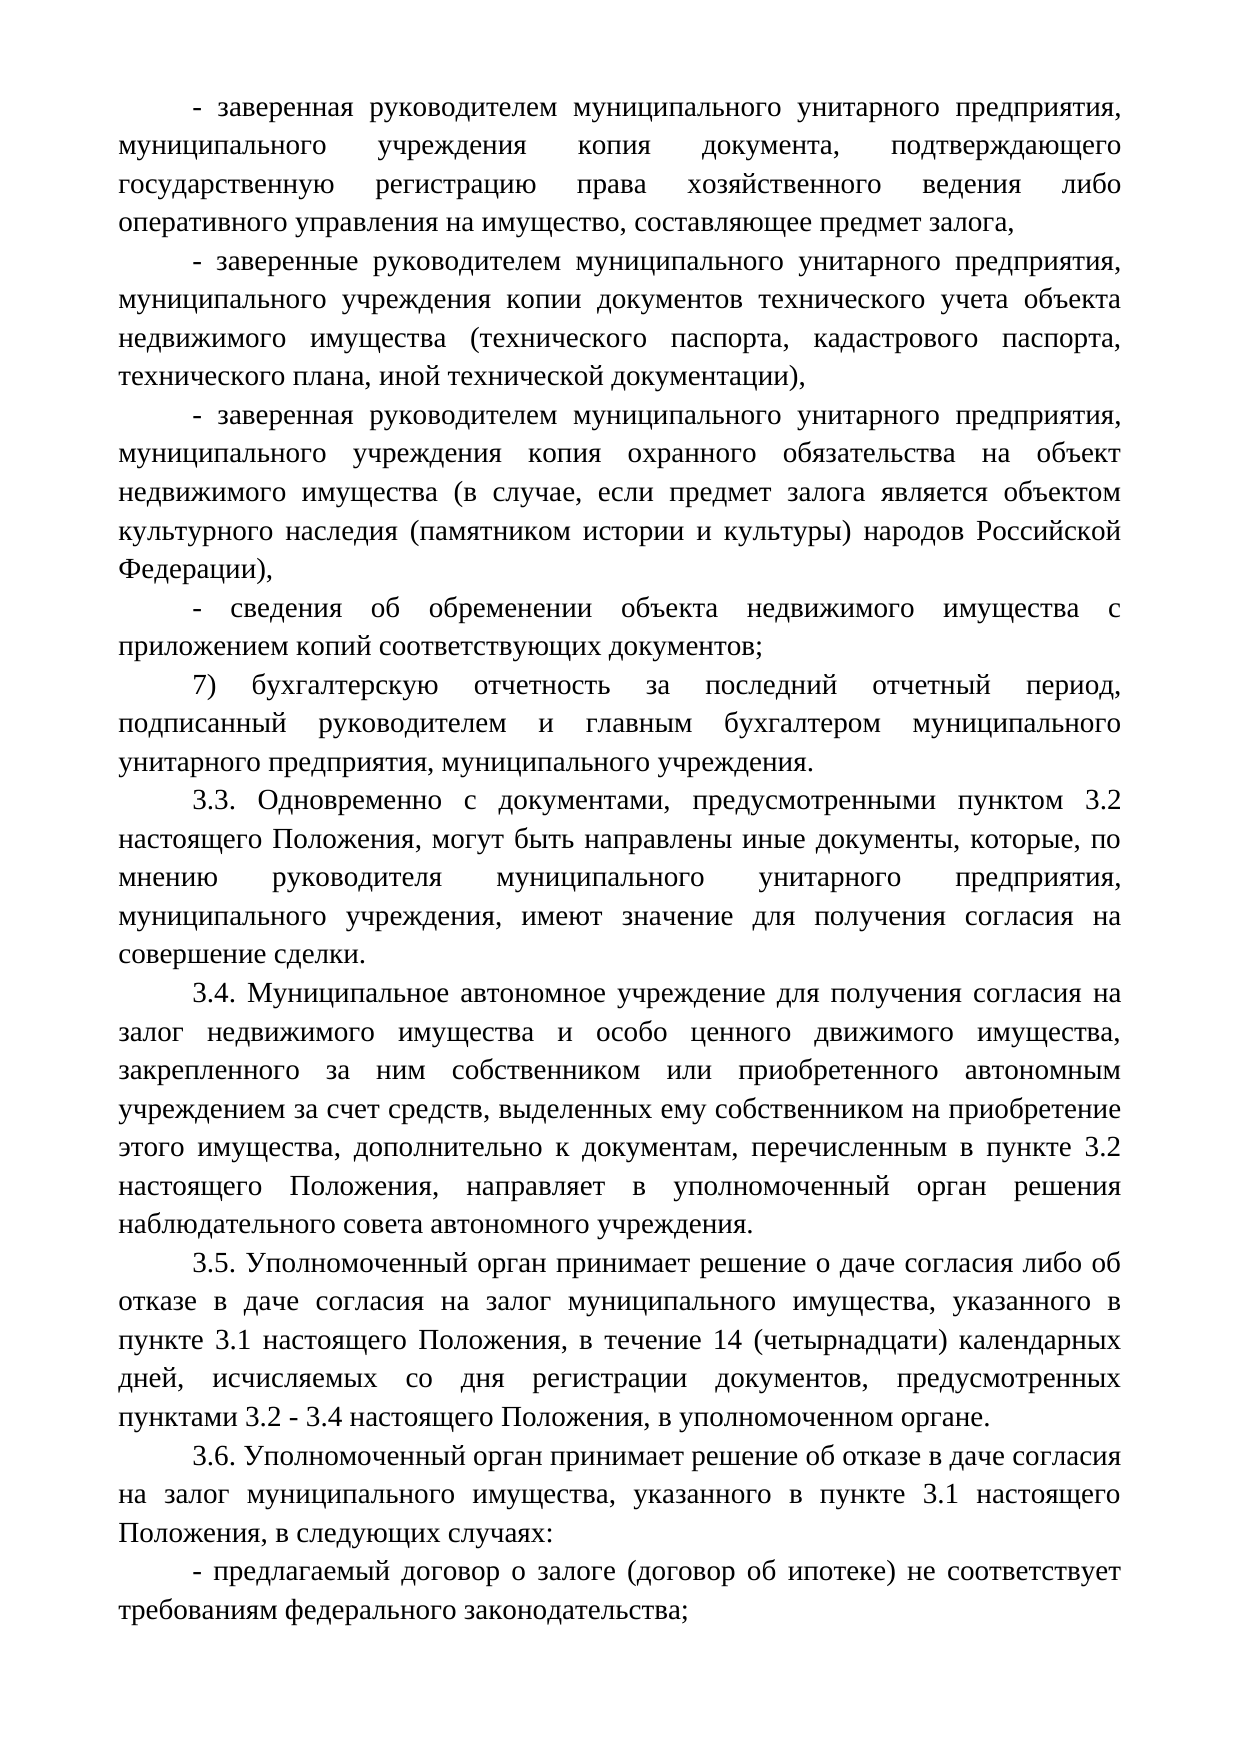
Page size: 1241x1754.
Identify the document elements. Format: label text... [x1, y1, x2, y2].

text - заверенная руководителем муниципального унитарного предприятия, муниципального учреждения копия охранного обязательства на объект недвижимого имущества (в случае, если предмет залога является объектом культурного наследия (памятником истории и культуры) народов Российской Федерации), [118, 397, 1122, 585]
text - заверенные руководителем муниципального унитарного предприятия, муниципального учреждения копии документов технического учета объекта недвижимого имущества (технического паспорта, кадастрового паспорта, технического плана, иной технической документации), [118, 243, 1122, 392]
text 3.3. Одновременно с документами, предусмотренными пунктом 3.2 настоящего Положения, могут быть направлены иные документы, которые, по мнению руководителя муниципального унитарного предприятия, муниципального учреждения, имеют значение для получения согласия на совершение сделки. [118, 782, 1122, 970]
text 3.6. Уполномоченный орган принимает решение об отказе в даче согласия на залог муниципального имущества, указанного в пункте 3.1 настоящего Положения, в следующих случаях: [118, 1438, 1122, 1548]
text - сведения об обременении объекта недвижимого имущества с приложением копий соответствующих документов; [118, 590, 1122, 662]
text 3.5. Уполномоченный орган принимает решение о даче согласия либо об отказе в даче согласия на залог муниципального имущества, указанного в пункте 3.1 настоящего Положения, в течение 14 (четырнадцати) календарных дней, исчисляемых со дня регистрации документов, предусмотренных пунктами 3.2 - 3.4 настоящего Положения, в уполномоченном органе. [118, 1245, 1122, 1433]
text 7) бухгалтерскую отчетность за последний отчетный период, подписанный руководителем и главным бухгалтером муниципального унитарного предприятия, муниципального учреждения. [118, 667, 1122, 777]
text 3.4. Муниципальное автономное учреждение для получения согласия на залог недвижимого имущества и особо ценного движимого имущества, закрепленного за ним собственником или приобретенного автономным учреждением за счет средств, выделенных ему собственником на приобретение этого имущества, дополнительно к документам, перечисленным в пункте 3.2 настоящего Положения, направляет в уполномоченный орган решения наблюдательного совета автономного учреждения. [118, 975, 1122, 1240]
text - заверенная руководителем муниципального унитарного предприятия, муниципального учреждения копия документа, подтверждающего государственную регистрацию права хозяйственного ведения либо оперативного управления на имущество, составляющее предмет залога, [118, 89, 1122, 238]
text - предлагаемый договор о залоге (договор об ипотеке) не соответствует требованиям федерального законодательства; [118, 1553, 1122, 1625]
